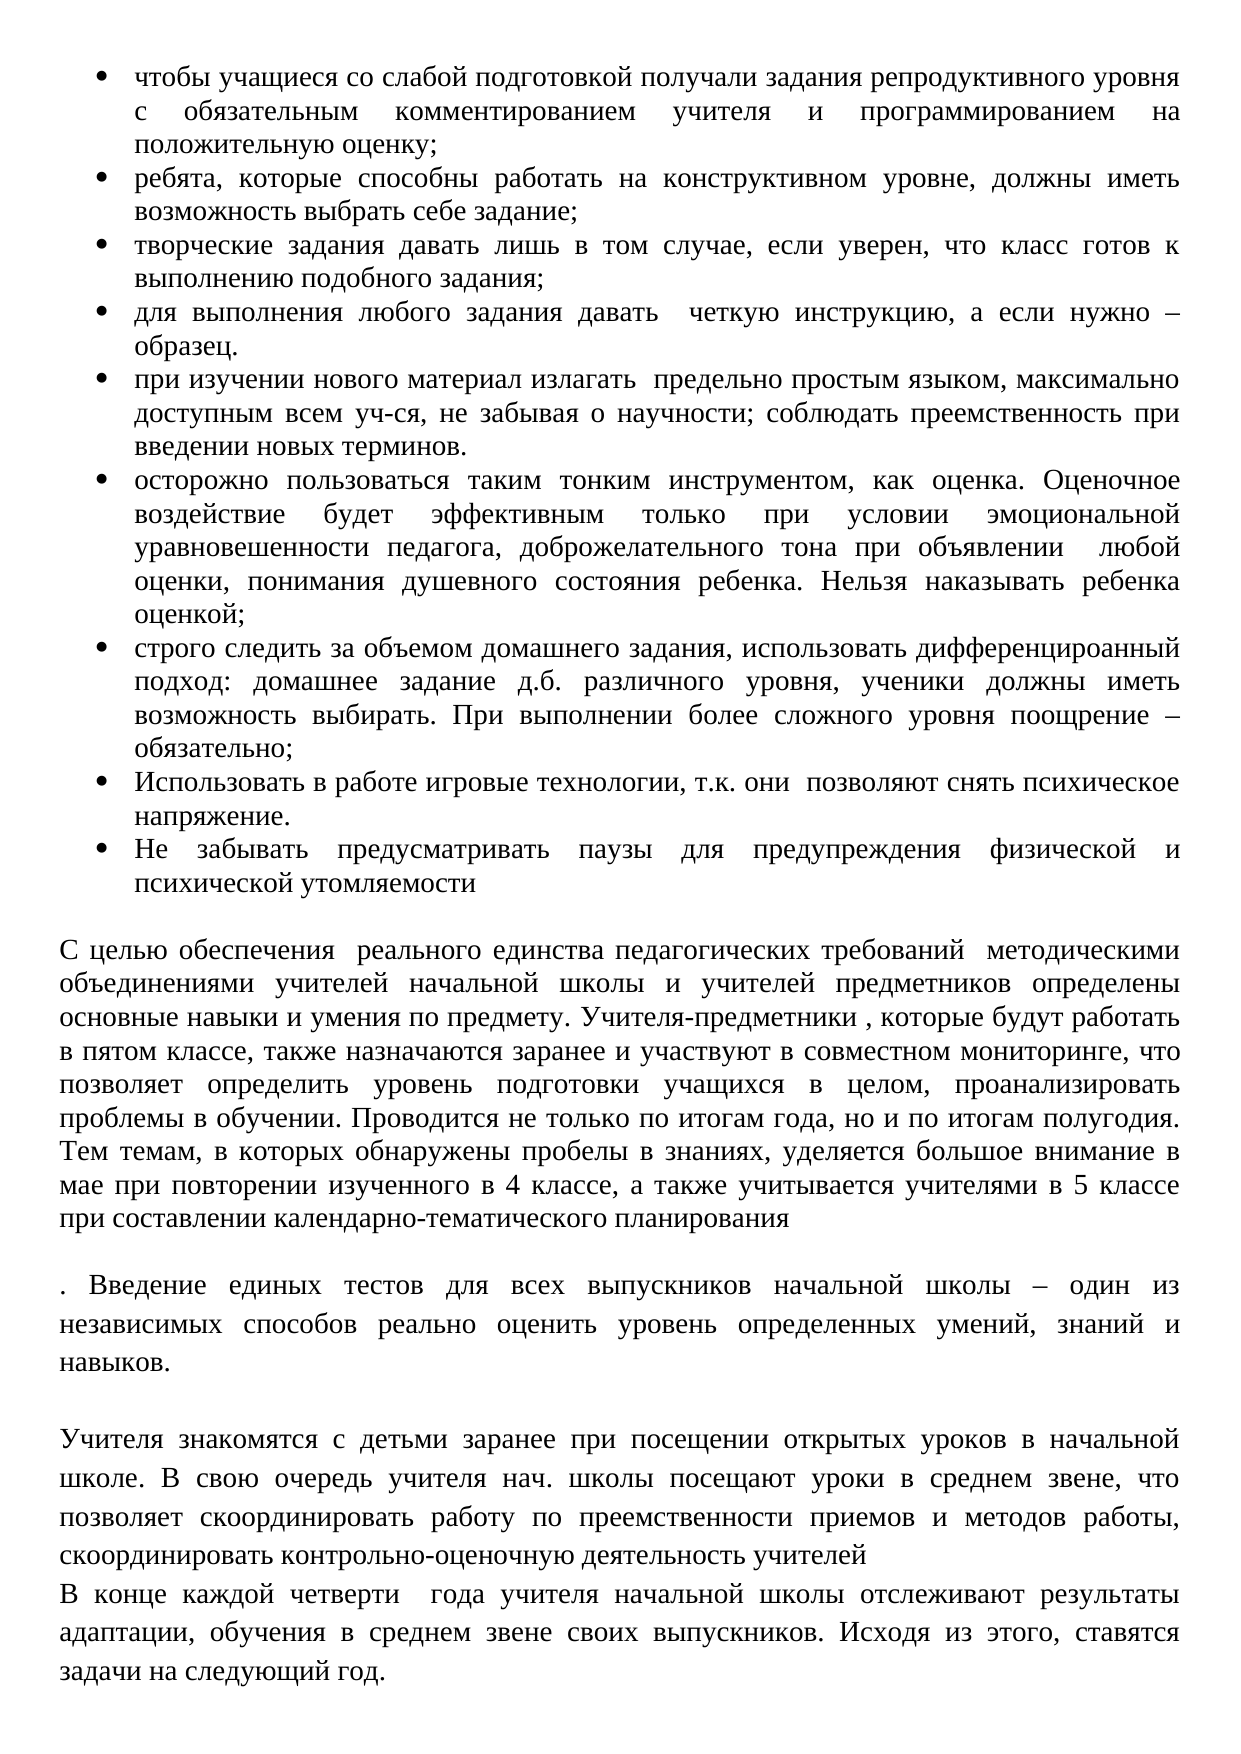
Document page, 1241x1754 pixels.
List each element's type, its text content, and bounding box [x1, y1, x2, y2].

list В конце каждой четверти года учителя начальной школы отслеживают результаты адаптации, обучения в среднем звене своих выпускников. Исходя из этого, ставятся задачи на следующий год. [59, 1576, 1181, 1686]
list творческие задания давать лишь в том случае, если уверен, что класс готов к выполнению подобного задания; [97, 227, 1181, 294]
list строго следить за объемом домашнего задания, использовать дифференцироанный подход: домашнее задание д.б. различного уровня, ученики должны иметь возможность выбирать. При выполнении более сложного уровня поощрение – обязательно; [97, 630, 1181, 764]
list чтобы учащиеся со слабой подготовкой получали задания репродуктивного уровня с обязательным комментированием учителя и программированием на положительную оценку; [97, 59, 1181, 160]
text С целью обеспечения реального единства педагогических требований методическими объединениями учителей начальной школы и учителей предметников определены основные навыки и умения по предмету. Учителя-предметники , которые будут работать в пятом классе, также назначаются заранее и участвуют в совместном мониторинге, что позволяет определить уровень подготовки учащихся в целом, проанализировать проблемы в обучении. Проводится не только по итогам года, но и по итогам полугодия. Тем темам, в которых обнаружены пробелы в знаниях, уделяется большое внимание в мае при повторении изученного в 4 классе, а также учитывается учителями в 5 классе при составлении календарно-тематического планирования [59, 932, 1181, 1234]
list осторожно пользоваться таким тонким инструментом, как оценка. Оценочное воздействие будет эффективным только при условии эмоциональной уравновешенности педагога, доброжелательного тона при объявлении любой оценки, понимания душевного состояния ребенка. Нельзя наказывать ребенка оценкой; [97, 462, 1181, 630]
list при изучении нового материал излагать предельно простым языком, максимально доступным всем уч-ся, не забывая о научности; соблюдать преемственность при введении новых терминов. [97, 361, 1181, 462]
text . Введение единых тестов для всех выпускников начальной школы – один из независимых способов реально оценить уровень определенных умений, знаний и навыков. [59, 1267, 1181, 1378]
list ребята, которые способны работать на конструктивном уровне, должны иметь возможность выбрать себе задание; [97, 160, 1181, 227]
list Учителя знакомятся с детьми заранее при посещении открытых уроков в начальной школе. В свою очередь учителя нач. школы посещают уроки в среднем звене, что позволяет скоординировать работу по преемственности приемов и методов работы, скоординировать контрольно-оценочную деятельность учителей [59, 1422, 1181, 1571]
list для выполнения любого задания давать четкую инструкцию, а если нужно –образец. [97, 294, 1181, 361]
list Использовать в работе игровые технологии, т.к. они позволяют снять психическое напряжение. [97, 764, 1181, 831]
list Не забывать предусматривать паузы для предупреждения физической и психической утомляемости [97, 831, 1181, 898]
